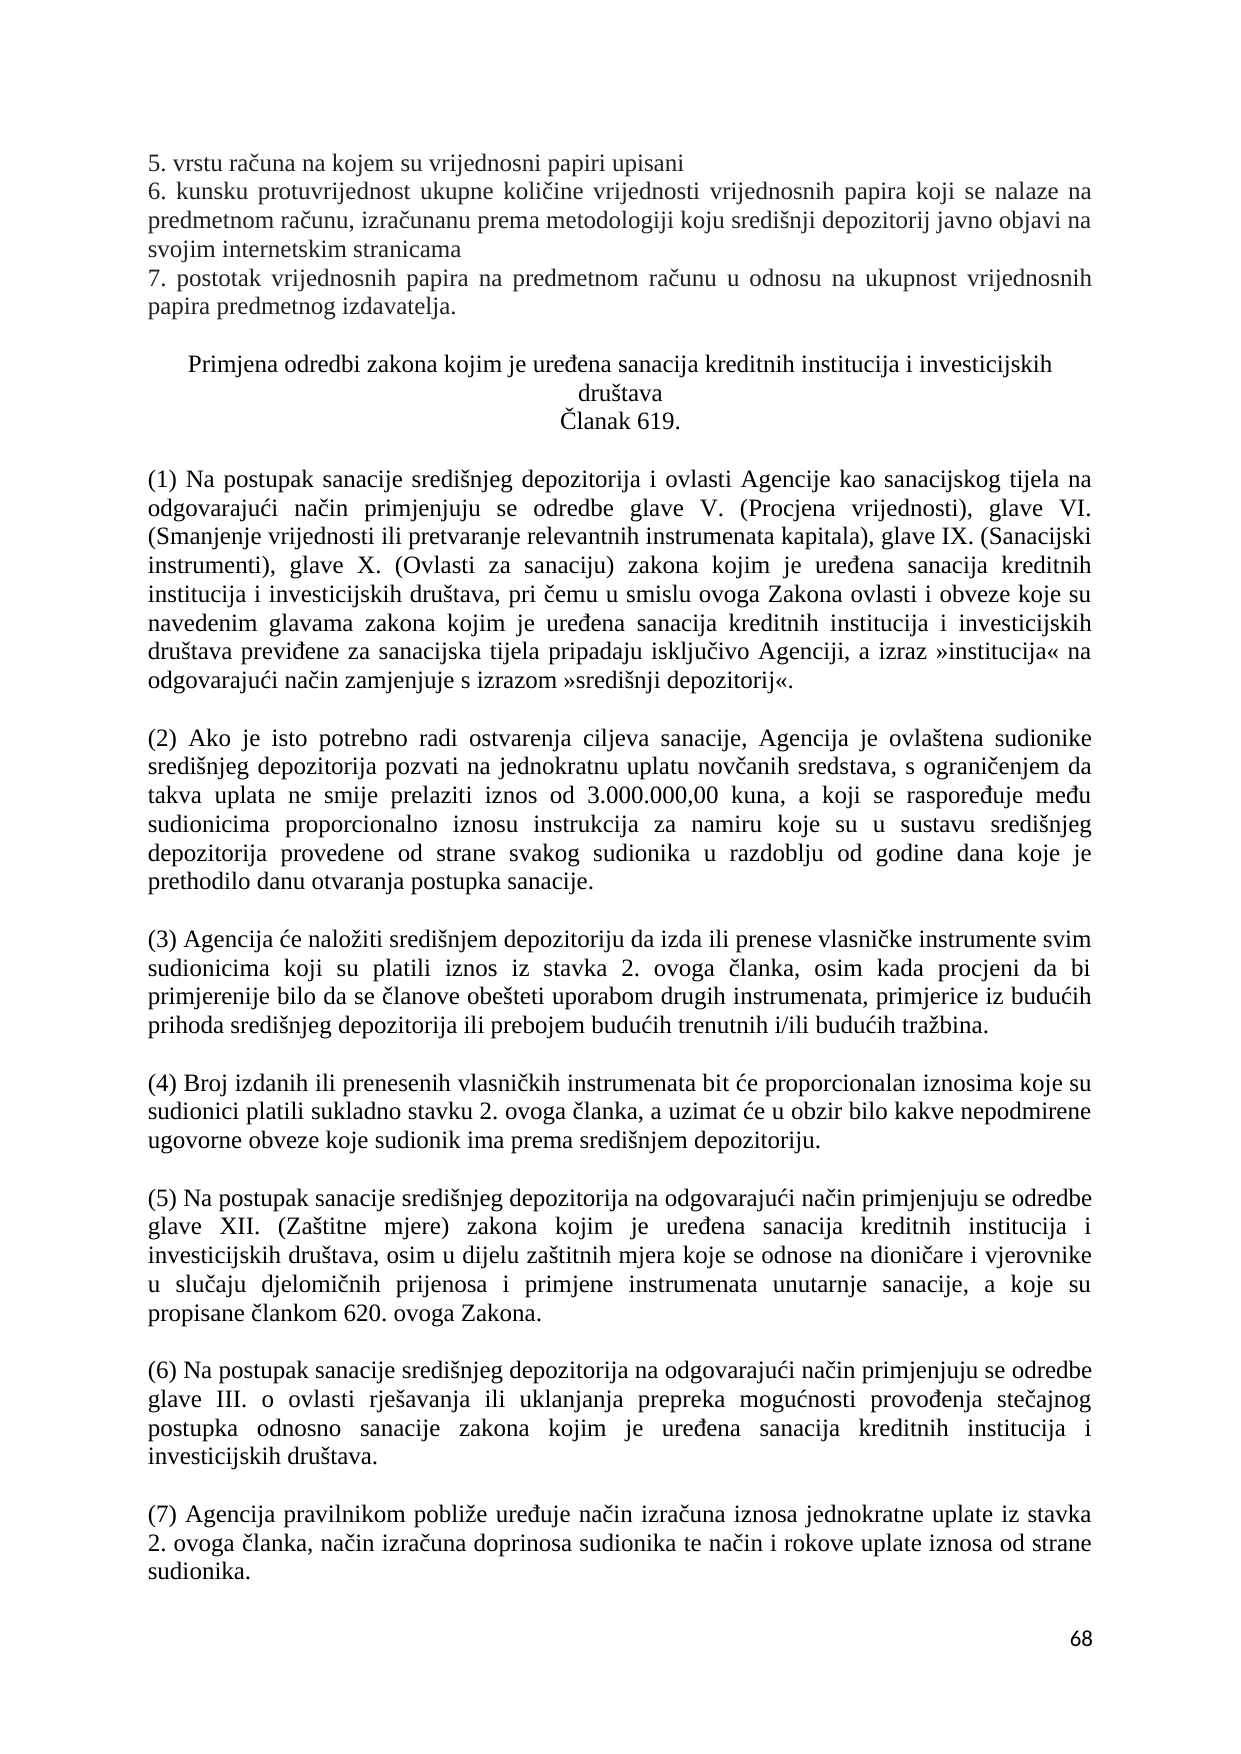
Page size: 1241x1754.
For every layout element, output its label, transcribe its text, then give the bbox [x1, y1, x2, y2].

text (5) Na postupak sanacije središnjeg depozitorija na odgovarajući način primjenjuju se odredbe glave XII. (Zaštitne mjere) zakona kojim je uređena sanacija kreditnih institucija i investicijskih društava, osim u dijelu zaštitnih mjera koje se odnose na dioničare i vjerovnike u slučaju djelomičnih prijenosa i primjene instrumenata unutarnje sanacije, a koje su propisane člankom 620. ovoga Zakona. [148, 1183, 1093, 1326]
text (4) Broj izdanih ili prenesenih vlasničkih instrumenata bit će proporcionalan iznosima koje su sudionici platili sukladno stavku 2. ovoga članka, a uzimat će u obzir bilo kakve nepodmirene ugovorne obveze koje sudionik ima prema središnjem depozitoriju. [148, 1068, 1093, 1154]
text Članak 619. [148, 406, 1093, 435]
text Primjena odredbi zakona kojim je uređena sanacija kreditnih institucija i investicijskih društava [148, 349, 1093, 406]
text (3) Agencija će naložiti središnjem depozitoriju da izda ili prenese vlasničke instrumente svim sudionicima koji su platili iznos iz stavka 2. ovoga članka, osim kada procjeni da bi primjerenije bilo da se članove obešteti uporabom drugih instrumenata, primjerice iz budućih prihoda središnjeg depozitorija ili prebojem budućih trenutnih i/ili budućih tražbina. [148, 924, 1093, 1039]
text 6. kunsku protuvrijednost ukupne količine vrijednosti vrijednosnih papira koji se nalaze na predmetnom računu, izračunanu prema metodologiji koju središnji depozitorij javno objavi na svojim internetskim stranicama [148, 176, 1093, 263]
text 5. vrstu računa na kojem su vrijednosni papiri upisani [148, 148, 1093, 176]
text 7. postotak vrijednosnih papira na predmetnom računu u odnosu na ukupnost vrijednosnih papira predmetnog izdavatelja. [148, 263, 1093, 320]
text (2) Ako je isto potrebno radi ostvarenja ciljeva sanacije, Agencija je ovlaštena sudionike središnjeg depozitorija pozvati na jednokratnu uplatu novčanih sredstava, s ograničenjem da takva uplata ne smije prelaziti iznos od 3.000.000,00 kuna, a koji se raspoređuje među sudionicima proporcionalno iznosu instrukcija za namiru koje su u sustavu središnjeg depozitorija provedene od strane svakog sudionika u razdoblju od godine dana koje je prethodilo danu otvaranja postupka sanacije. [148, 723, 1093, 895]
text (1) Na postupak sanacije središnjeg depozitorija i ovlasti Agencije kao sanacijskog tijela na odgovarajući način primjenjuju se odredbe glave V. (Procjena vrijednosti), glave VI. (Smanjenje vrijednosti ili pretvaranje relevantnih instrumenata kapitala), glave IX. (Sanacijski instrumenti), glave X. (Ovlasti za sanaciju) zakona kojim je uređena sanacija kreditnih institucija i investicijskih društava, pri čemu u smislu ovoga Zakona ovlasti i obveze koje su navedenim glavama zakona kojim je uređena sanacija kreditnih institucija i investicijskih društava previđene za sanacijska tijela pripadaju isključivo Agenciji, a izraz »institucija« na odgovarajući način zamjenjuje s izrazom »središnji depozitorij«. [148, 464, 1093, 694]
text (6) Na postupak sanacije središnjeg depozitorija na odgovarajući način primjenjuju se odredbe glave III. o ovlasti rješavanja ili uklanjanja prepreka mogućnosti provođenja stečajnog postupka odnosno sanacije zakona kojim je uređena sanacija kreditnih institucija i investicijskih društava. [148, 1355, 1093, 1470]
text (7) Agencija pravilnikom pobliže uređuje način izračuna iznosa jednokratne uplate iz stavka 2. ovoga članka, način izračuna doprinosa sudionika te način i rokove uplate iznosa od strane sudionika. [148, 1499, 1093, 1585]
